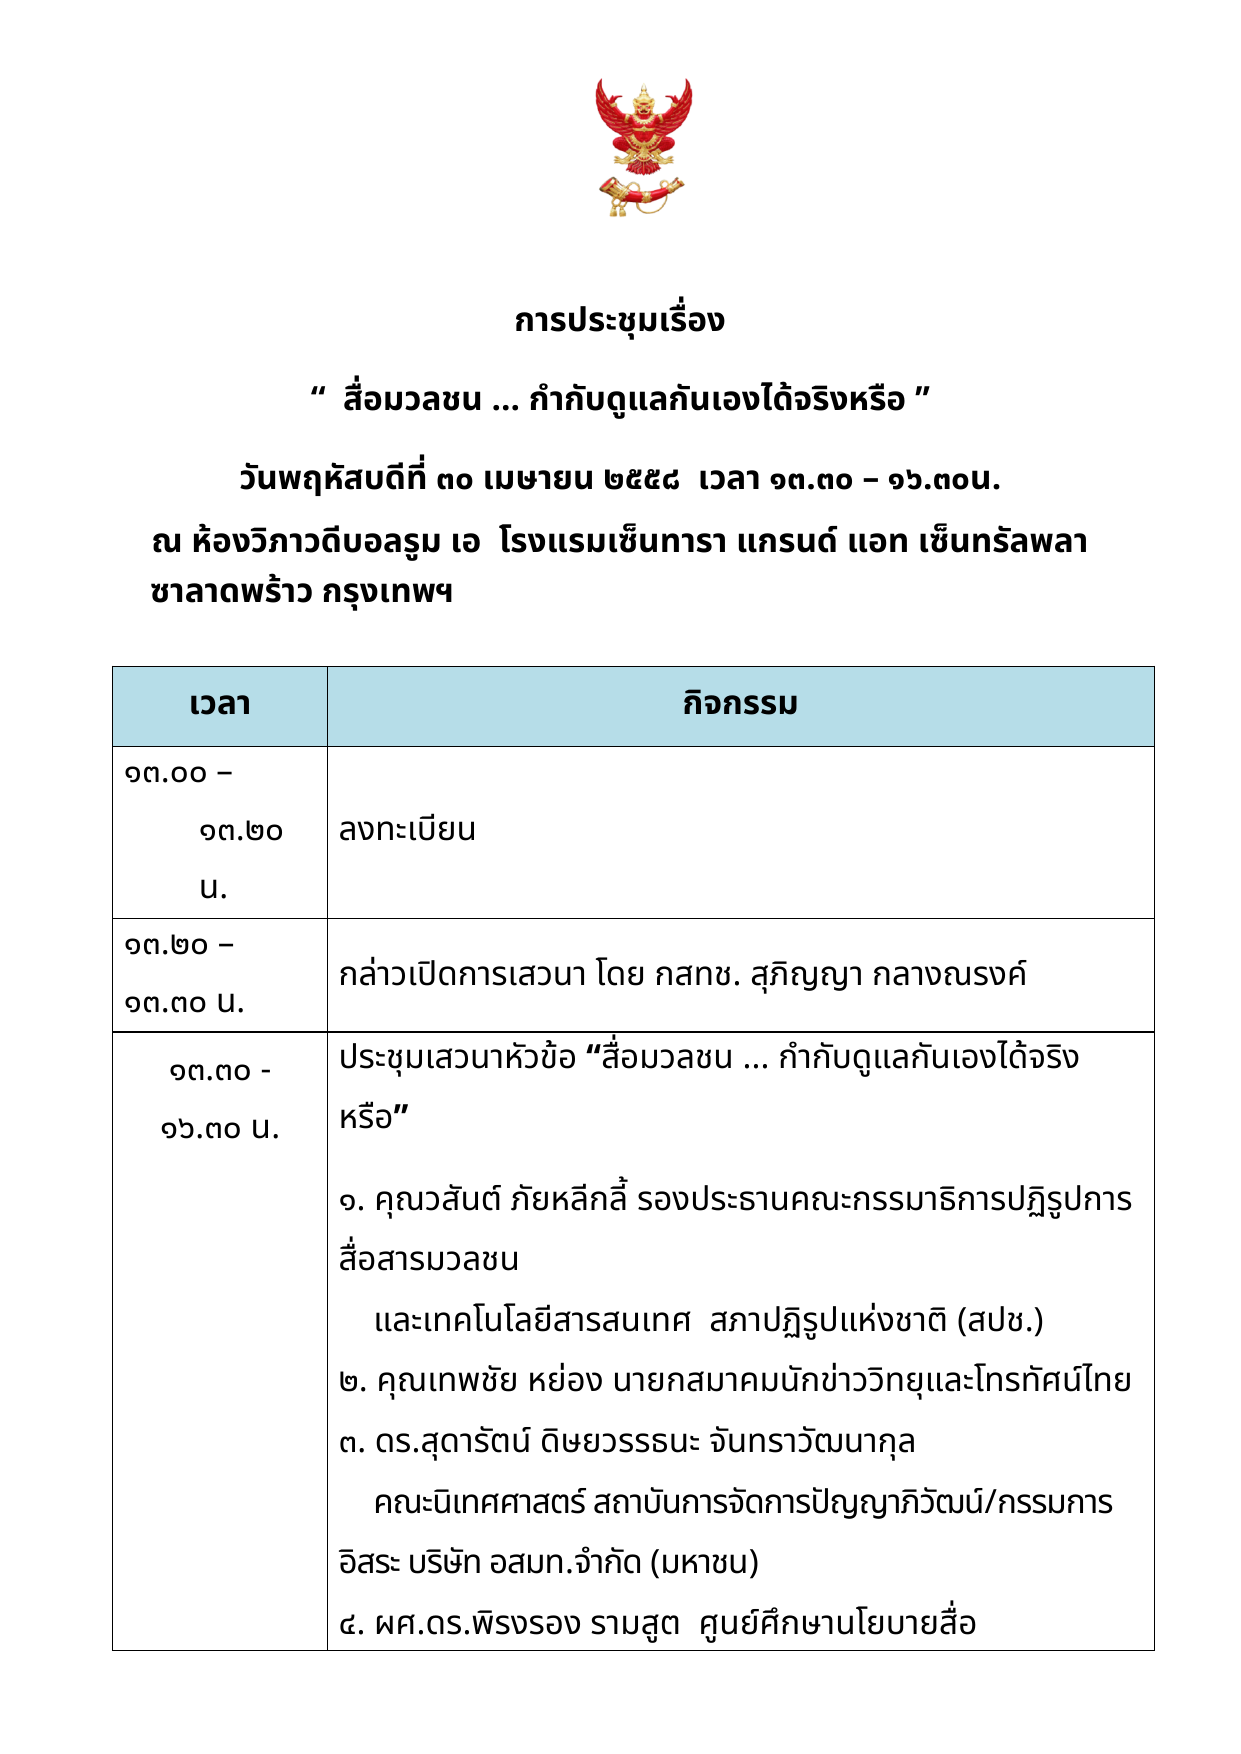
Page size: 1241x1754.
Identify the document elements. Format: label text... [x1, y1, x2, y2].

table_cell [328, 1033, 1154, 1649]
table_cell ๑๓.๓๐ - ๑๖.๓๐ น. [113, 1033, 327, 1649]
picture [584, 76, 701, 218]
table_cell ลงทะเบียน [328, 747, 1154, 918]
text การประชุมเรื่อง [150, 296, 1090, 346]
table_cell ๑๓.๐๐ – ๑๓.๒๐ น. [113, 747, 327, 918]
table_cell กล่าวเปิดการเสวนา โดย กสทช. สุภิญญา กลางณรงค์ [328, 919, 1154, 1031]
text วันพฤหัสบดีที่ ๓๐ เมษายน ๒๕๕๘ เวลา ๑๓.๓๐ – ๑๖.๓๐น. [150, 454, 1090, 504]
table_header กิจกรรม [328, 667, 1154, 746]
text ณ ห้องวิภาวดีบอลรูม เอ โรงแรมเซ็นทารา แกรนด์ แอท เซ็นทรัลพลาซาลาดพร้าว กรุงเทพฯ‎ [150, 517, 1090, 618]
text “ สื่อมวลชน ... กำกับดูแลกันเองได้จริงหรือ ” [150, 375, 1090, 425]
table_header เวลา [113, 667, 327, 746]
table_cell ๑๓.๒๐ – ๑๓.๓๐ น. [113, 919, 327, 1031]
